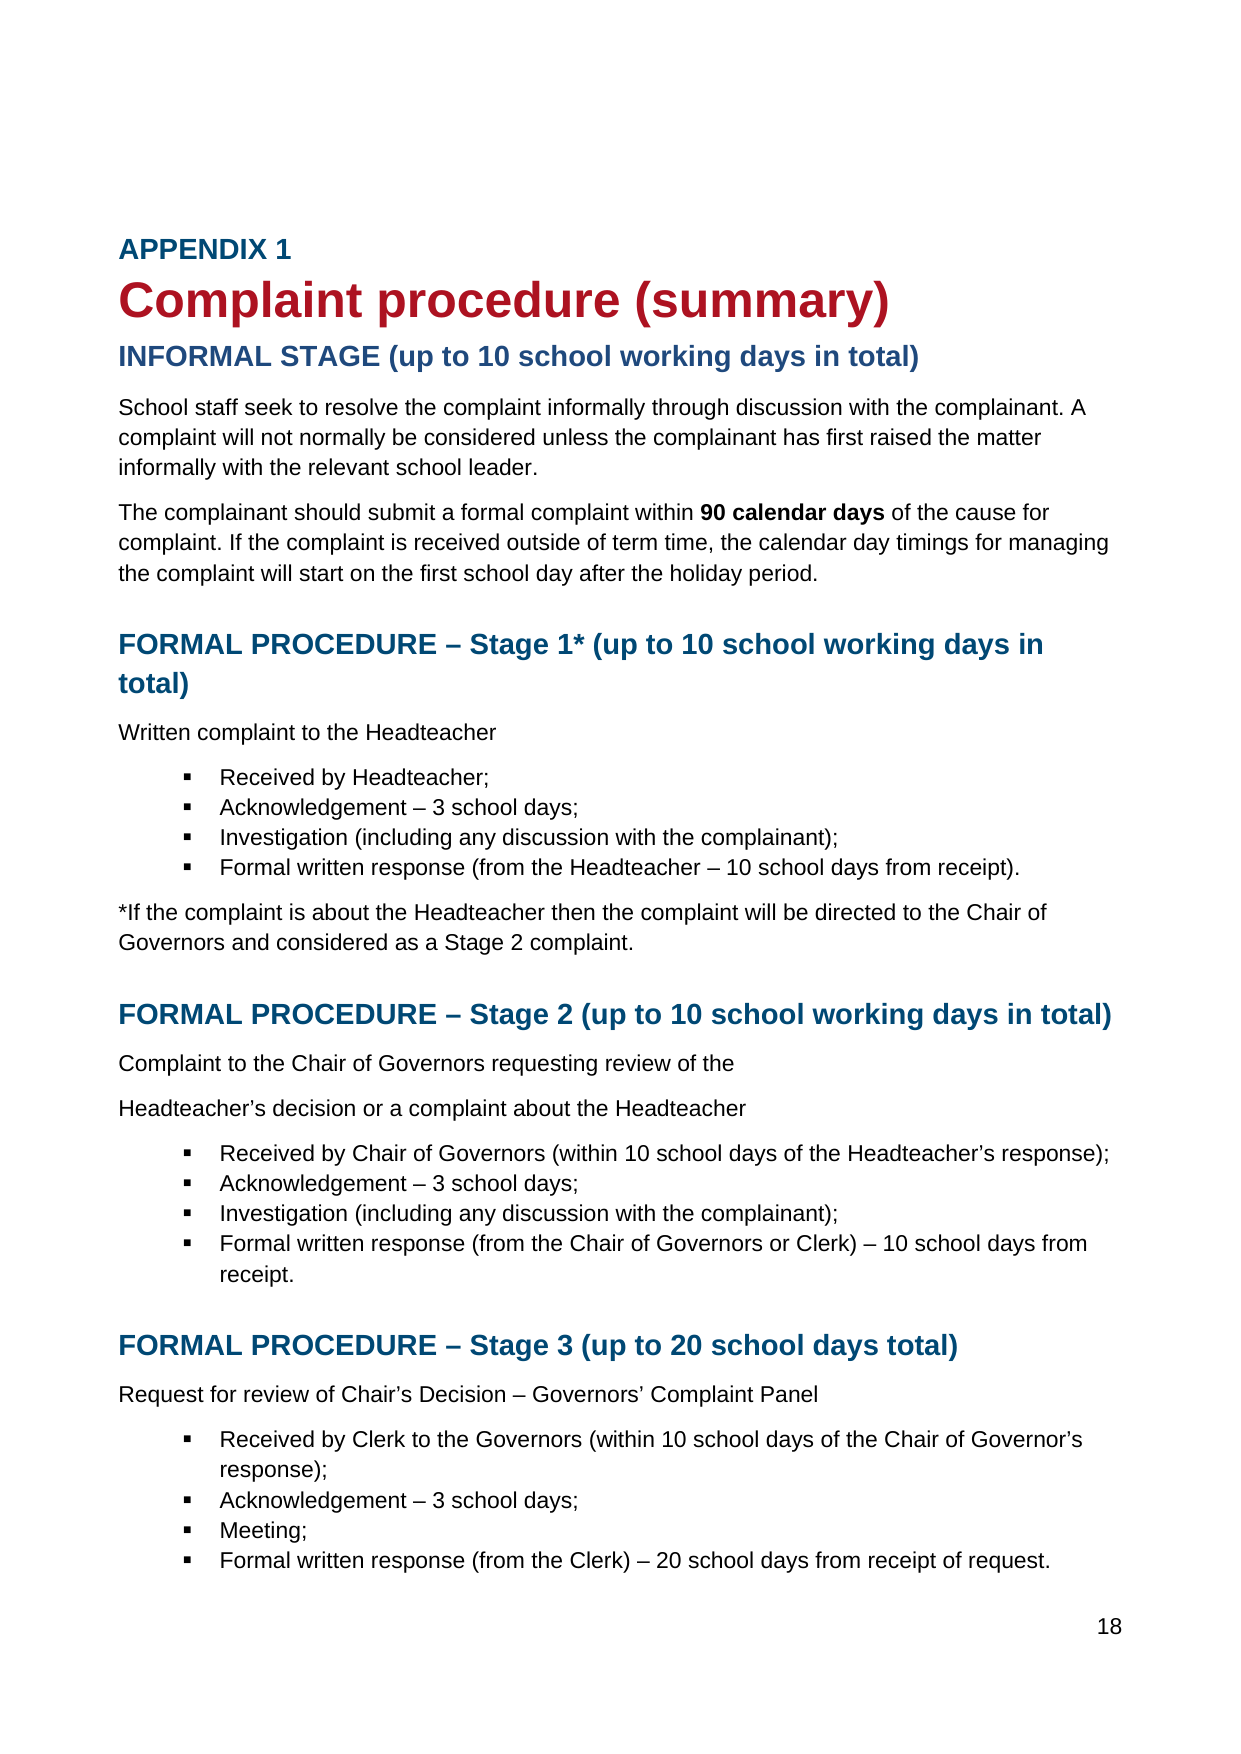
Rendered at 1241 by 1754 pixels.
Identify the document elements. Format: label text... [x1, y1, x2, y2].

text Request for review of Chair’s Decision – Governors’ Complaint Panel [118, 1381, 1122, 1408]
subtitle FORMAL PROCEDURE – Stage 1* (up to 10 school working days in total) [118, 627, 1122, 699]
list Meeting; [182, 1517, 1122, 1543]
list Acknowledgement – 3 school days; [182, 1170, 1122, 1196]
text Complaint to the Chair of Governors requesting review of the [118, 1050, 1122, 1077]
list Received by Clerk to the Governors (within 10 school days of the Chair of Governor’s response); [182, 1426, 1122, 1483]
subtitle FORMAL PROCEDURE – Stage 3 (up to 20 school days total) [118, 1328, 1122, 1362]
list Formal written response (from the Clerk) – 20 school days from receipt of request. [182, 1547, 1122, 1573]
list Investigation (including any discussion with the complainant); [182, 824, 1122, 851]
text The complainant should submit a formal complaint within 90 calendar days of the cause for complaint. If the complaint is received outside of term time, the calendar day timings for managing the complaint will start on the first school day after the holiday period. [118, 499, 1122, 586]
text *If the complaint is about the Headteacher then the complaint will be directed to the Chair of Governors and considered as a Stage 2 complaint. [118, 899, 1122, 956]
list Acknowledgement – 3 school days; [182, 1487, 1122, 1513]
list Received by Headteacher; [182, 764, 1122, 790]
subtitle FORMAL PROCEDURE – Stage 2 (up to 10 school working days in total) [118, 997, 1122, 1031]
subtitle Complaint procedure (summary) [118, 270, 1122, 328]
list Investigation (including any discussion with the complainant); [182, 1200, 1122, 1227]
list Formal written response (from the Chair of Governors or Clerk) – 10 school days from receipt. [182, 1230, 1122, 1287]
list Received by Chair of Governors (within 10 school days of the Headteacher’s response); [182, 1140, 1122, 1166]
list Acknowledgement – 3 school days; [182, 794, 1122, 820]
subtitle APPENDIX 1 [118, 232, 1122, 265]
text Headteacher’s decision or a complaint about the Headteacher [118, 1095, 1122, 1121]
text School staff seek to resolve the complaint informally through discussion with the complainant. A complaint will not normally be considered unless the complainant has first raised the matter informally with the relevant school leader. [118, 394, 1122, 481]
text Written complaint to the Headteacher [118, 719, 1122, 745]
subtitle INFORMAL STAGE (up to 10 school working days in total) [118, 339, 1122, 373]
list Formal written response (from the Headteacher – 10 school days from receipt). [182, 854, 1122, 881]
